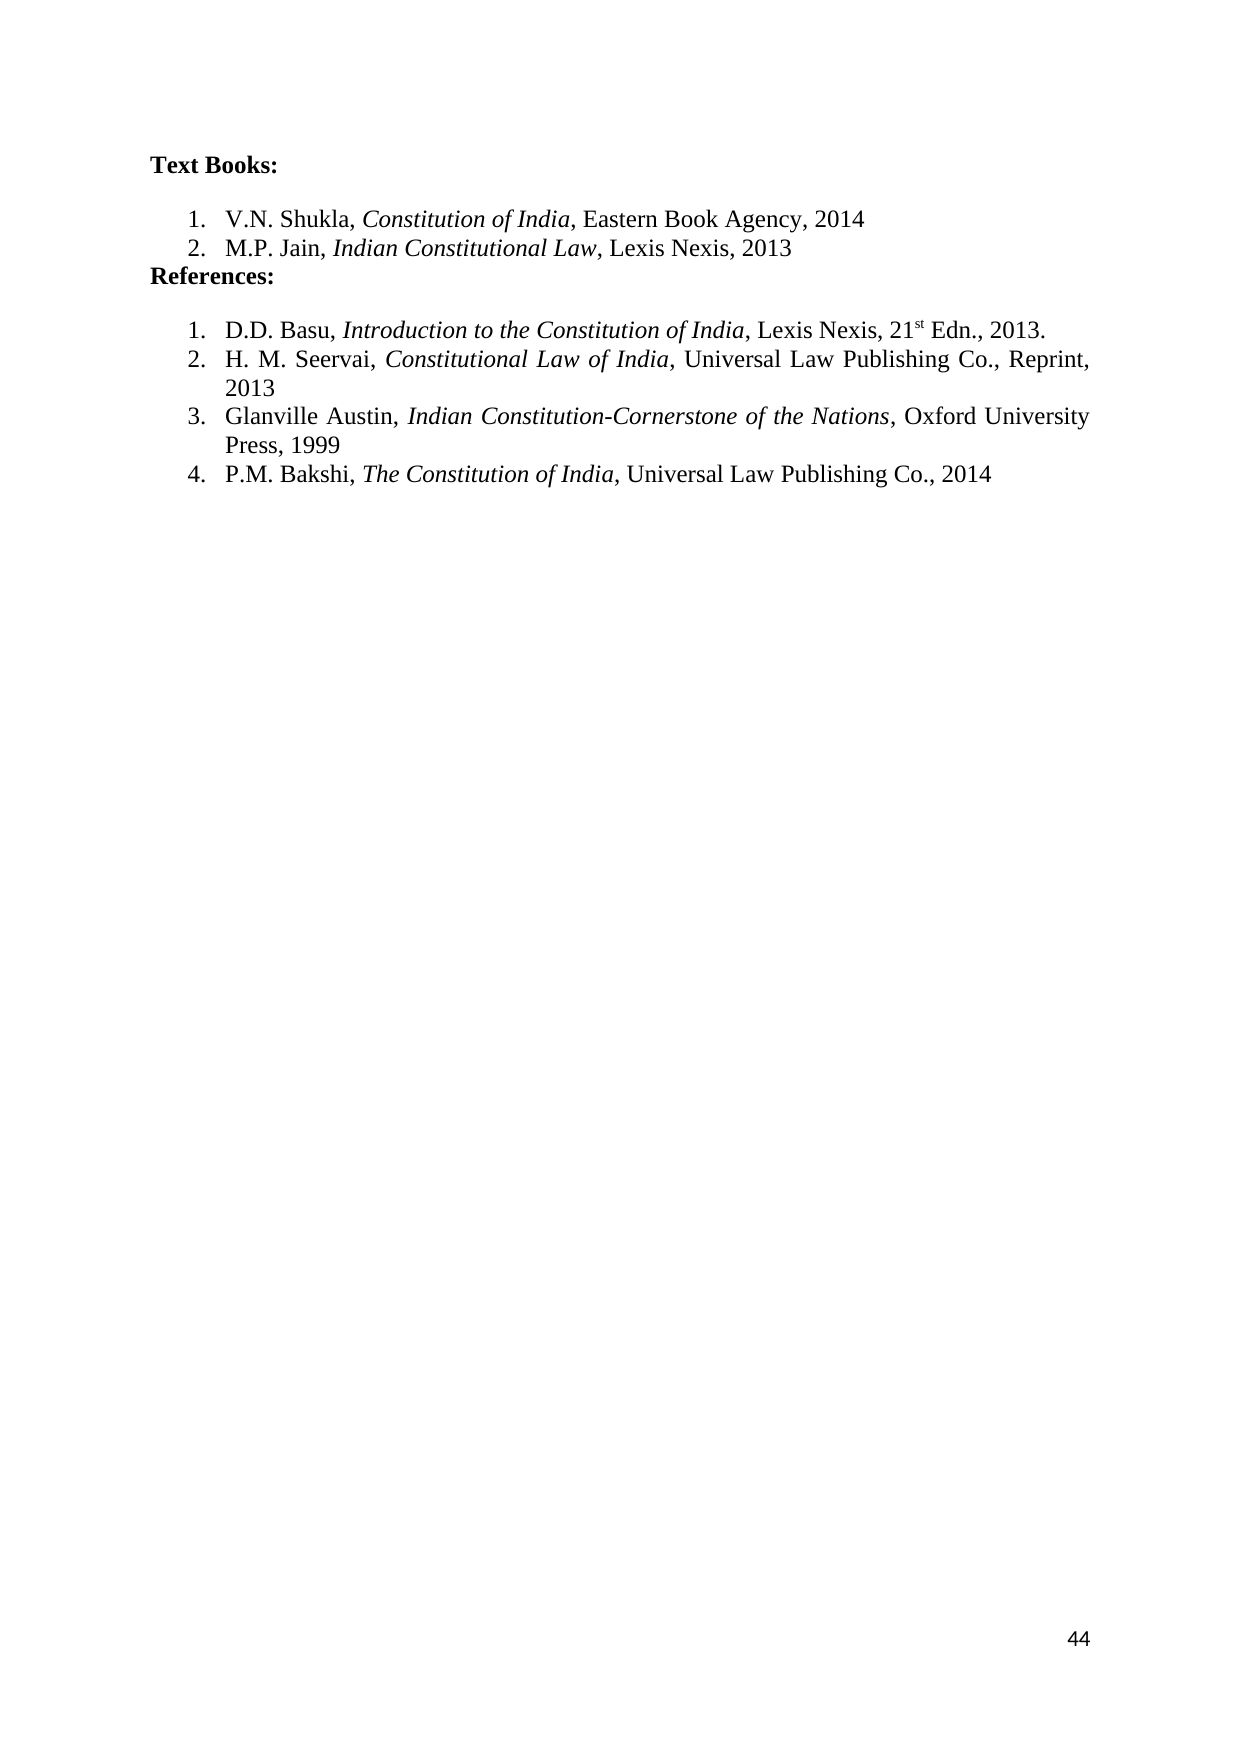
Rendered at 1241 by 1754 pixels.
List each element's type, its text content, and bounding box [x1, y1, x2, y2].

list P.M. Bakshi, The Constitution of India, Universal Law Publishing Co., 2014 [187, 459, 1090, 488]
list V.N. Shukla, Constitution of India, Eastern Book Agency, 2014 [187, 204, 1090, 233]
text Text Books: [150, 150, 1090, 179]
text References: [150, 261, 1090, 290]
list H. M. Seervai, Constitutional Law of India, Universal Law Publishing Co., Reprint, 2013 [187, 344, 1090, 401]
list Glanville Austin, Indian Constitution-Cornerstone of the Nations, Oxford University Press, 1999 [187, 401, 1090, 459]
list M.P. Jain, Indian Constitutional Law, Lexis Nexis, 2013 [187, 233, 1090, 261]
list D.D. Basu, Introduction to the Constitution of India, Lexis Nexis, 21st Edn., 2013. [187, 315, 1090, 344]
